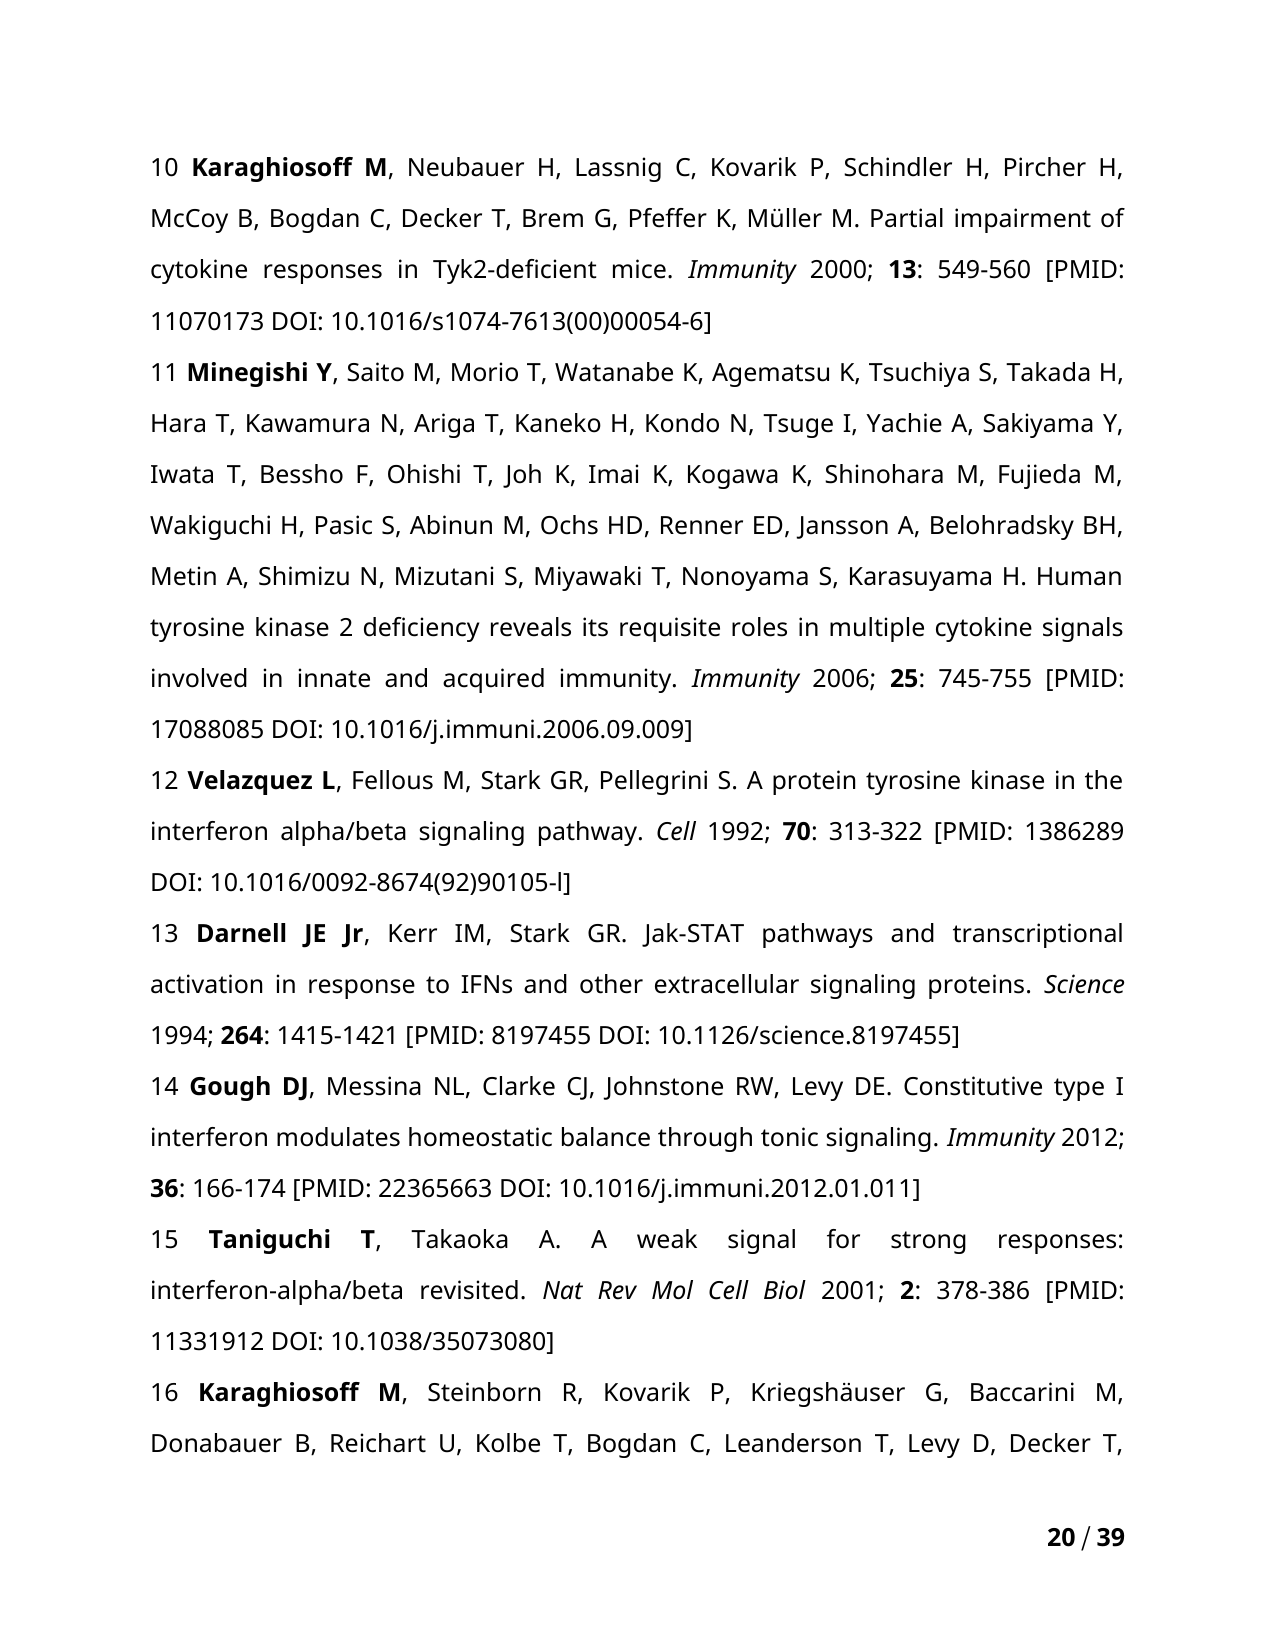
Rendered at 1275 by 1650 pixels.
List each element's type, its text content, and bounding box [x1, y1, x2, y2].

text 10 Karaghiosoff M, Neubauer H, Lassnig C, Kovarik P, Schindler H, Pircher H, McCoy B, Bogdan C, Decker T, Brem G, Pfeffer K, Müller M. Partial impairment of cytokine responses in Tyk2-deficient mice. Immunity 2000; 13: 549-560 [PMID: 11070173 DOI: 10.1016/s1074-7613(00)00054-6] [150, 150, 1125, 337]
text 11 Minegishi Y, Saito M, Morio T, Watanabe K, Agematsu K, Tsuchiya S, Takada H, Hara T, Kawamura N, Ariga T, Kaneko H, Kondo N, Tsuge I, Yachie A, Sakiyama Y, Iwata T, Bessho F, Ohishi T, Joh K, Imai K, Kogawa K, Shinohara M, Fujieda M, Wakiguchi H, Pasic S, Abinun M, Ochs HD, Renner ED, Jansson A, Belohradsky BH, Metin A, Shimizu N, Mizutani S, Miyawaki T, Nonoyama S, Karasuyama H. Human tyrosine kinase 2 deficiency reveals its requisite roles in multiple cytokine signals involved in innate and acquired immunity. Immunity 2006; 25: 745-755 [PMID: 17088085 DOI: 10.1016/j.immuni.2006.09.009] [150, 354, 1125, 746]
text 12 Velazquez L, Fellous M, Stark GR, Pellegrini S. A protein tyrosine kinase in the interferon alpha/beta signaling pathway. Cell 1992; 70: 313-322 [PMID: 1386289 DOI: 10.1016/0092-8674(92)90105-l] [150, 762, 1125, 899]
text 13 Darnell JE Jr, Kerr IM, Stark GR. Jak-STAT pathways and transcriptional activation in response to IFNs and other extracellular signaling proteins. Science 1994; 264: 1415-1421 [PMID: 8197455 DOI: 10.1126/science.8197455] [150, 916, 1125, 1052]
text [150, 1375, 1125, 1460]
text 15 Taniguchi T, Takaoka A. A weak signal for strong responses: interferon-alpha/beta revisited. Nat Rev Mol Cell Biol 2001; 2: 378-386 [PMID: 11331912 DOI: 10.1038/35073080] [150, 1222, 1125, 1358]
text 14 Gough DJ, Messina NL, Clarke CJ, Johnstone RW, Levy DE. Constitutive type I interferon modulates homeostatic balance through tonic signaling. Immunity 2012; 36: 166-174 [PMID: 22365663 DOI: 10.1016/j.immuni.2012.01.011] [150, 1069, 1125, 1205]
